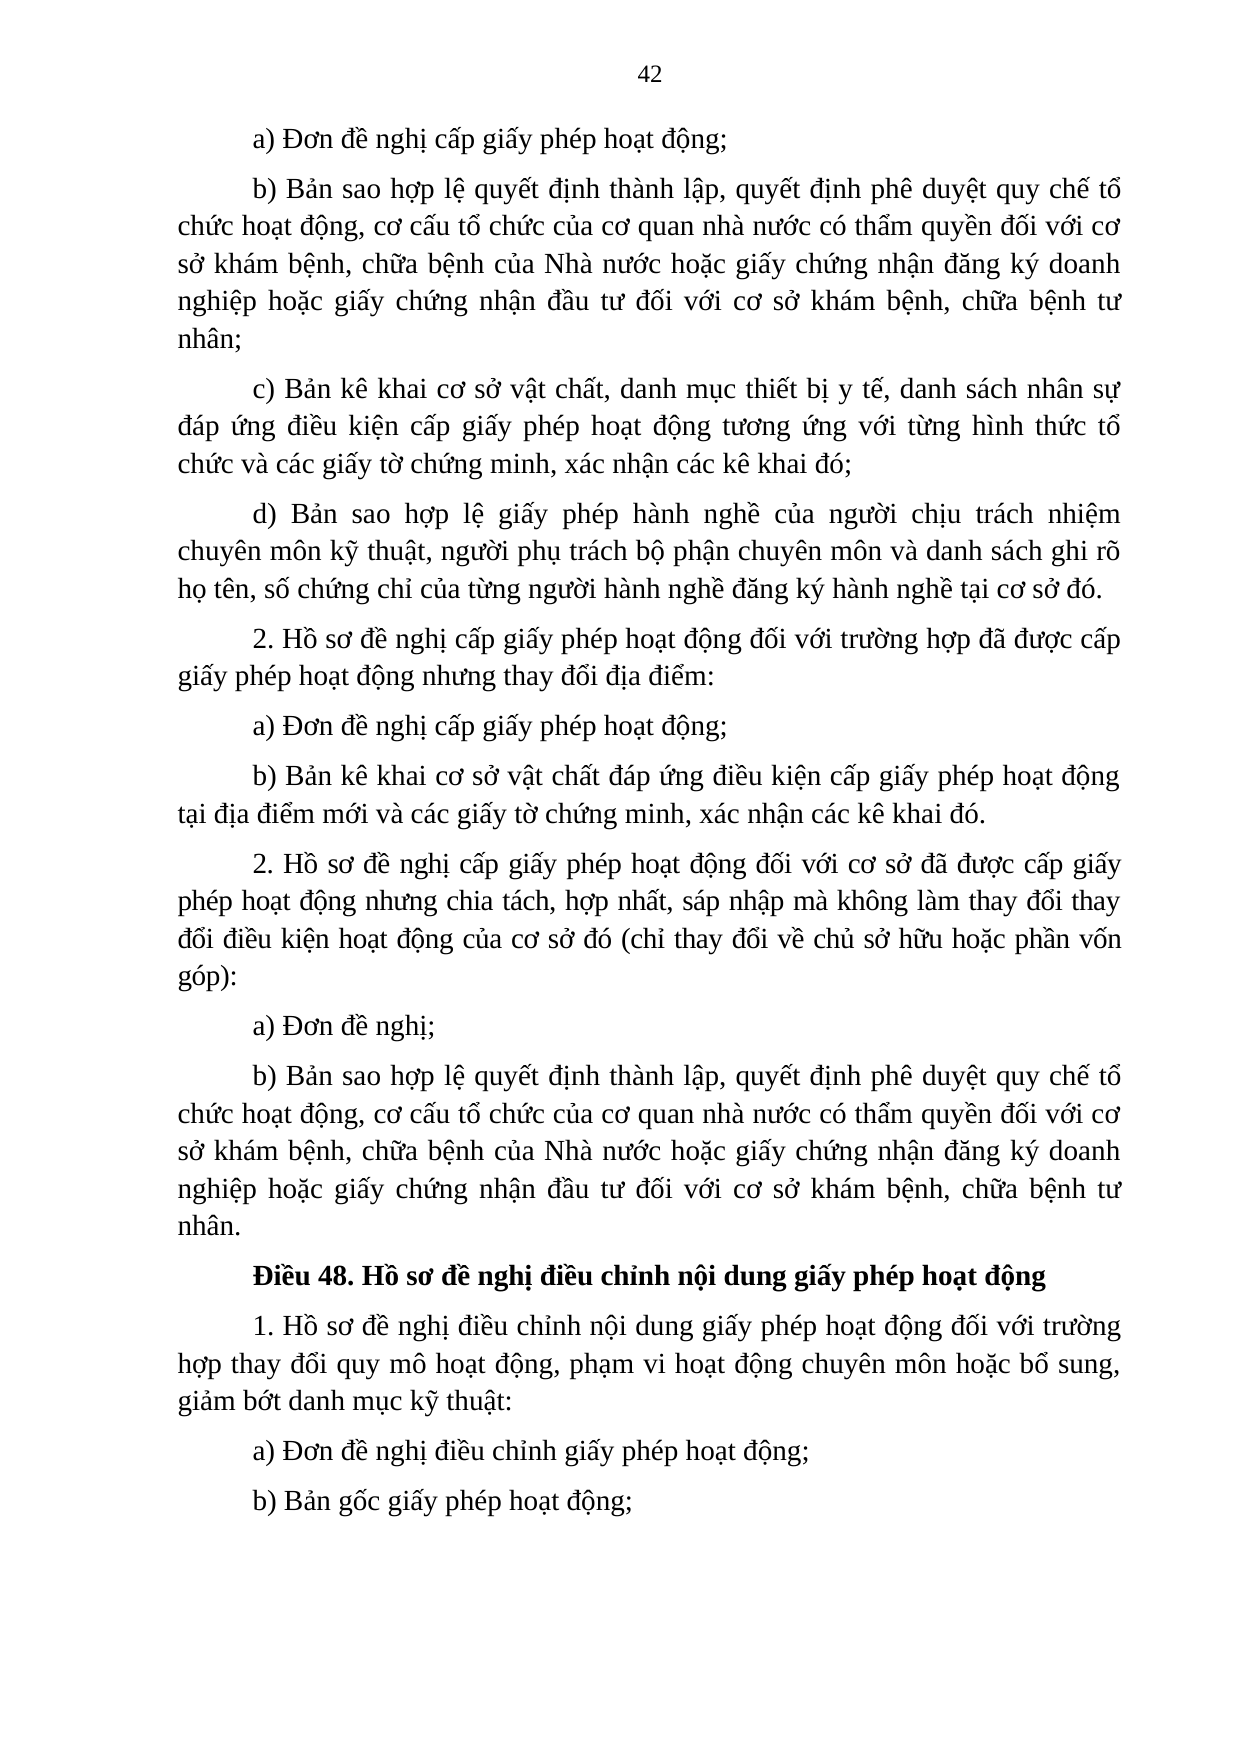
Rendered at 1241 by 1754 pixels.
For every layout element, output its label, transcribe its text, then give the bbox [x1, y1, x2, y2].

text d) Bản sao hợp lệ giấy phép hành nghề của người chịu trách nhiệm chuyên môn kỹ thuật, người phụ trách bộ phận chuyên môn và danh sách ghi rõ họ tên, số chứng chỉ của từng người hành nghề đăng ký hành nghề tại cơ sở đó. [177, 493, 1122, 606]
text Điều 48. Hồ sơ đề nghị điều chỉnh nội dung giấy phép hoạt động [177, 1256, 1122, 1293]
text a) Đơn đề nghị; [177, 1006, 1122, 1043]
text 1. Hồ sơ đề nghị điều chỉnh nội dung giấy phép hoạt động đối với trường hợp thay đổi quy mô hoạt động, phạm vi hoạt động chuyên môn hoặc bổ sung, giảm bớt danh mục kỹ thuật: [177, 1306, 1122, 1418]
text b) Bản kê khai cơ sở vật chất đáp ứng điều kiện cấp giấy phép hoạt động tại địa điểm mới và các giấy tờ chứng minh, xác nhận các kê khai đó. [177, 756, 1122, 831]
text b) Bản gốc giấy phép hoạt động; [177, 1481, 1122, 1518]
text c) Bản kê khai cơ sở vật chất, danh mục thiết bị y tế, danh sách nhân sự đáp ứng điều kiện cấp giấy phép hoạt động tương ứng với từng hình thức tổ chức và các giấy tờ chứng minh, xác nhận các kê khai đó; [177, 368, 1122, 481]
text 2. Hồ sơ đề nghị cấp giấy phép hoạt động đối với trường hợp đã được cấp giấy phép hoạt động nhưng thay đổi địa điểm: [177, 618, 1122, 693]
text b) Bản sao hợp lệ quyết định thành lập, quyết định phê duyệt quy chế tổ chức hoạt động, cơ cấu tổ chức của cơ quan nhà nước có thẩm quyền đối với cơ sở khám bệnh, chữa bệnh của Nhà nước hoặc giấy chứng nhận đăng ký doanh nghiệp hoặc giấy chứng nhận đầu tư đối với cơ sở khám bệnh, chữa bệnh tư nhân; [177, 168, 1122, 356]
text a) Đơn đề nghị cấp giấy phép hoạt động; [177, 118, 1122, 156]
text 2. Hồ sơ đề nghị cấp giấy phép hoạt động đối với cơ sở đã được cấp giấy phép hoạt động nhưng chia tách, hợp nhất, sáp nhập mà không làm thay đổi thay đổi điều kiện hoạt động của cơ sở đó (chỉ thay đổi về chủ sở hữu hoặc phần vốn góp): [177, 843, 1122, 993]
text b) Bản sao hợp lệ quyết định thành lập, quyết định phê duyệt quy chế tổ chức hoạt động, cơ cấu tổ chức của cơ quan nhà nước có thẩm quyền đối với cơ sở khám bệnh, chữa bệnh của Nhà nước hoặc giấy chứng nhận đăng ký doanh nghiệp hoặc giấy chứng nhận đầu tư đối với cơ sở khám bệnh, chữa bệnh tư nhân. [177, 1056, 1122, 1243]
text a) Đơn đề nghị điều chỉnh giấy phép hoạt động; [177, 1431, 1122, 1468]
text a) Đơn đề nghị cấp giấy phép hoạt động; [177, 706, 1122, 743]
